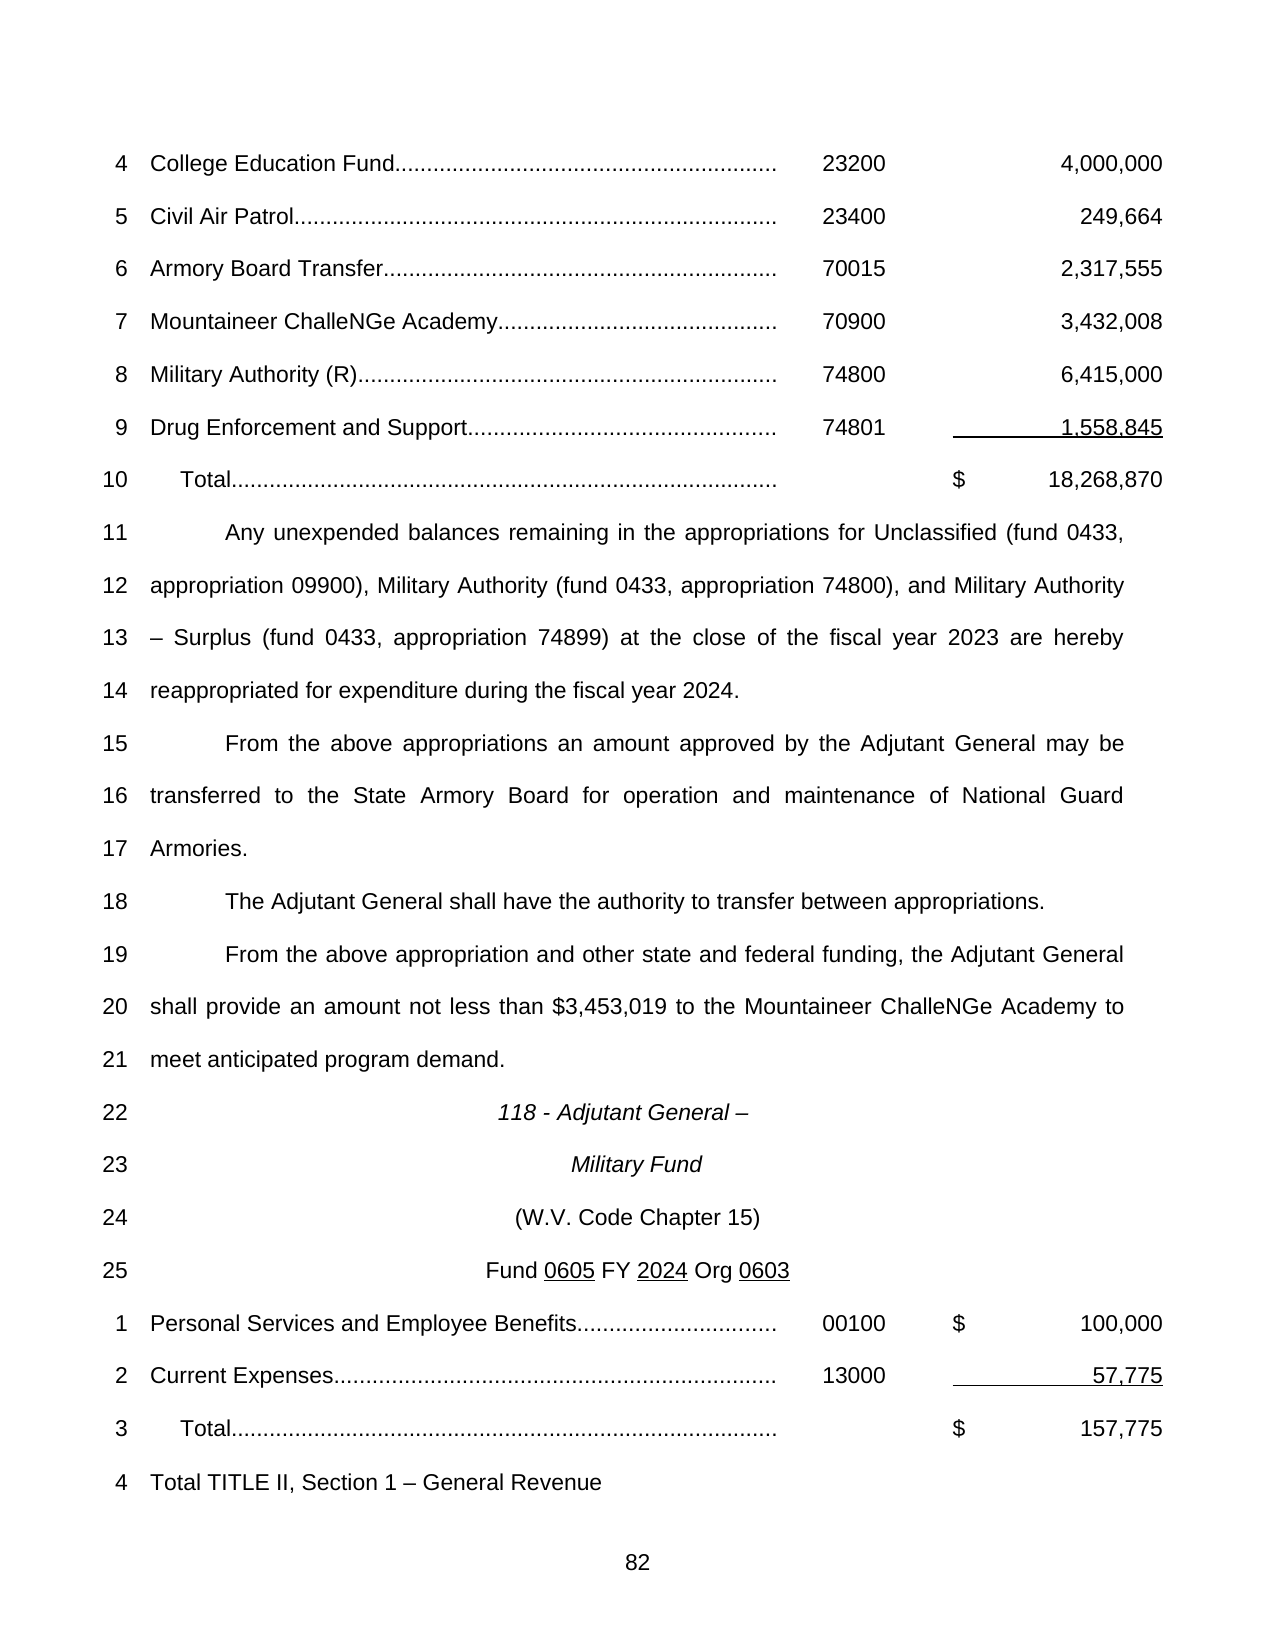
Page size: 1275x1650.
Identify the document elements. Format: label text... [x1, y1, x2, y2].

list Adjutant General – [150, 1099, 1125, 1125]
text Total TITLE II, Section 1 – General Revenue [150, 1469, 1125, 1495]
text Fund 0605 FY 2024 Org 0603 [150, 1257, 1125, 1283]
text Armory Board Transfer 70015 2,317,555 [150, 255, 1125, 282]
text Current Expenses 13000 57,775 [150, 1362, 1125, 1389]
text Total $ 18,268,870 [150, 466, 1125, 493]
text Civil Air Patrol 23400 249,664 [150, 203, 1125, 229]
text (W.V. Code Chapter 15) [150, 1204, 1125, 1231]
text College Education Fund 23200 4,000,000 [150, 150, 1125, 176]
text Any unexpended balances remaining in the appropriations for Unclassified (fund 0433, appropriation 09900), Military Authority (fund 0433, appropriation 74800), and Military Authority – Surplus (fund 0433, appropriation 74899) at the close of the fiscal year 2023 are hereby reappropriated for expenditure during the fiscal year 2024. [150, 519, 1125, 703]
text From the above appropriations an amount approved by the Adjutant General may be transferred to the State Armory Board for operation and maintenance of National Guard Armories. [150, 730, 1125, 862]
text Total $ 157,775 [150, 1415, 1125, 1441]
text From the above appropriation and other state and federal funding, the Adjutant General shall provide an amount not less than $3,453,019 to the Mountaineer ChalleNGe Academy to meet anticipated program demand. [150, 941, 1125, 1072]
text The Adjutant General shall have the authority to transfer between appropriations. [150, 888, 1125, 914]
text Military Fund [150, 1151, 1125, 1178]
text Mountaineer ChalleNGe Academy 70900 3,432,008 [150, 308, 1125, 334]
text Military Authority (R) 74800 6,415,000 [150, 361, 1125, 387]
text Drug Enforcement and Support 74801 1,558,845 [150, 413, 1125, 440]
text Personal Services and Employee Benefits 00100 $ 100,000 [150, 1309, 1125, 1336]
